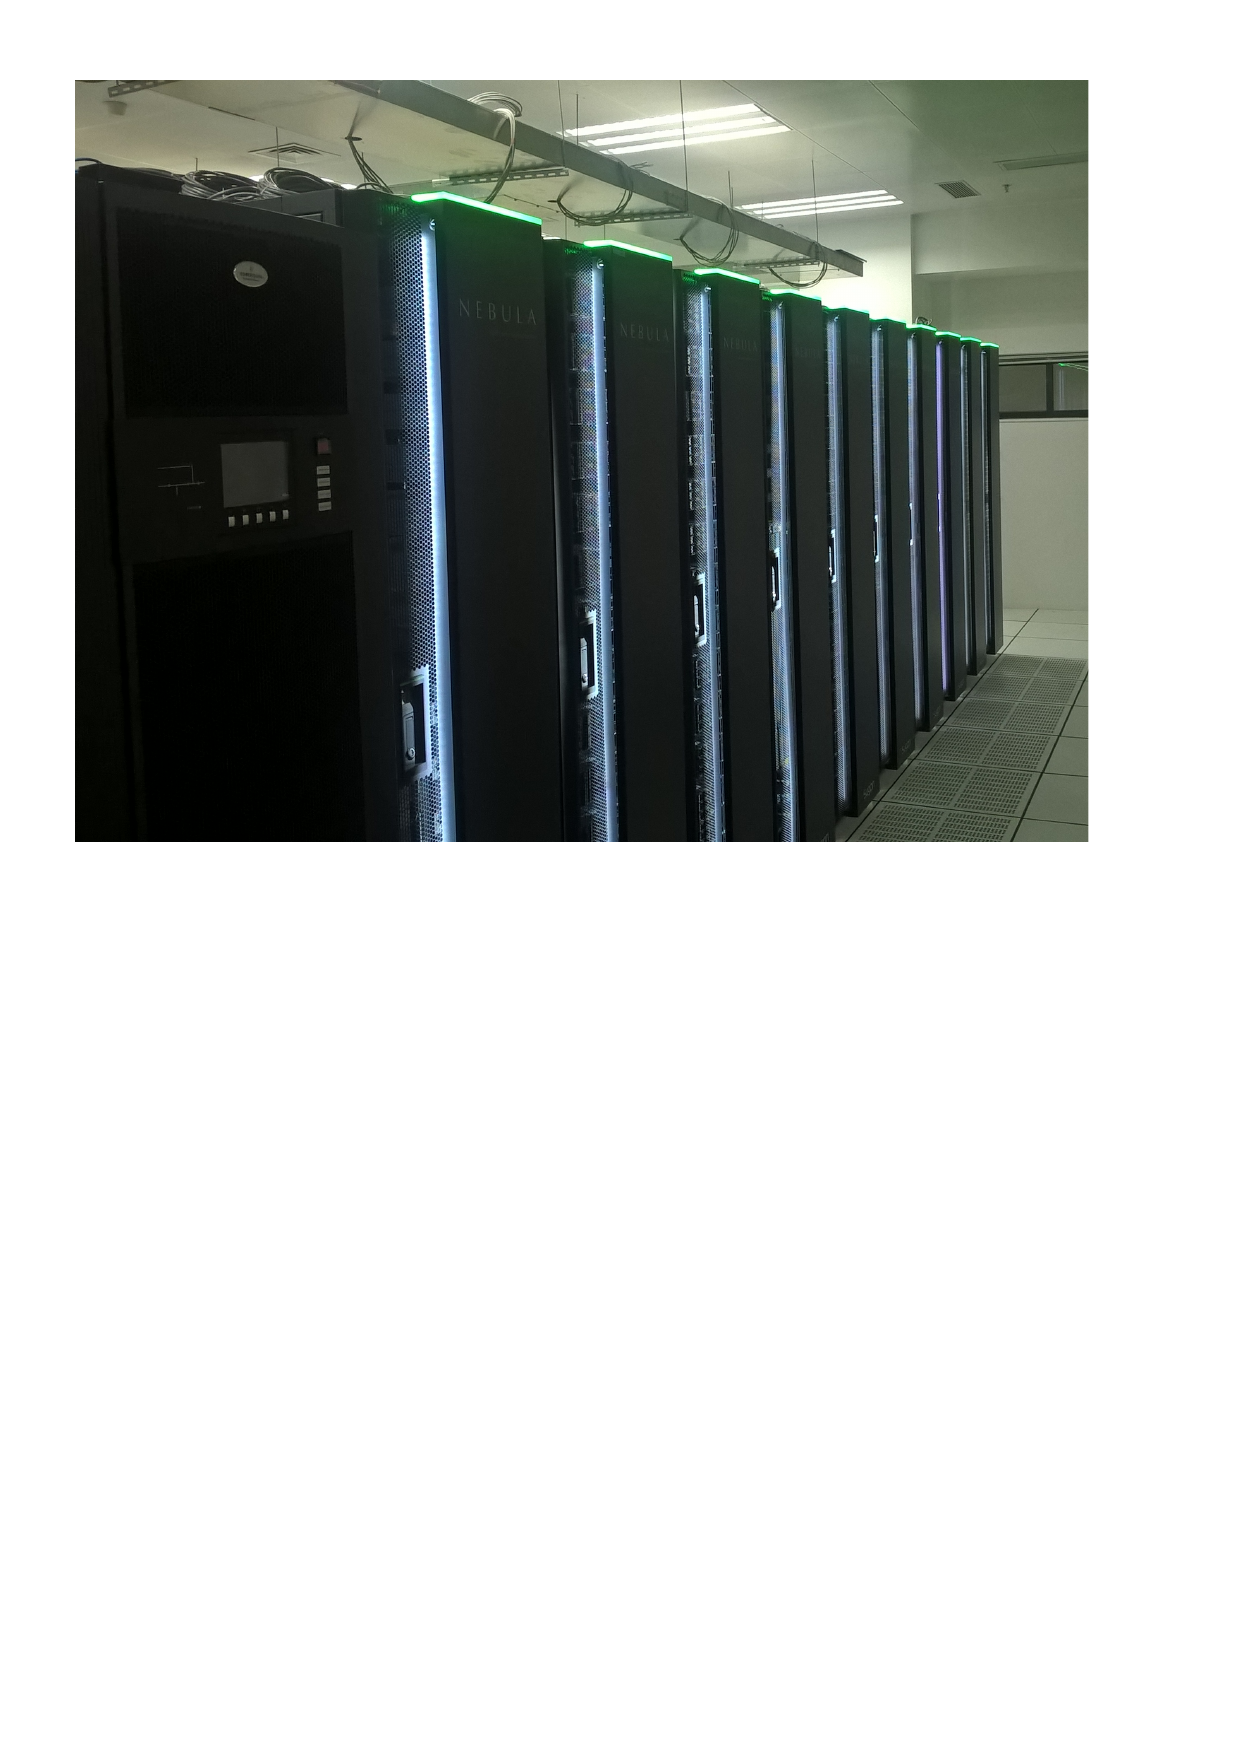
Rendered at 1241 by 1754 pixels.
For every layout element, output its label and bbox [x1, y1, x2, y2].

picture [75, 80, 1089, 842]
